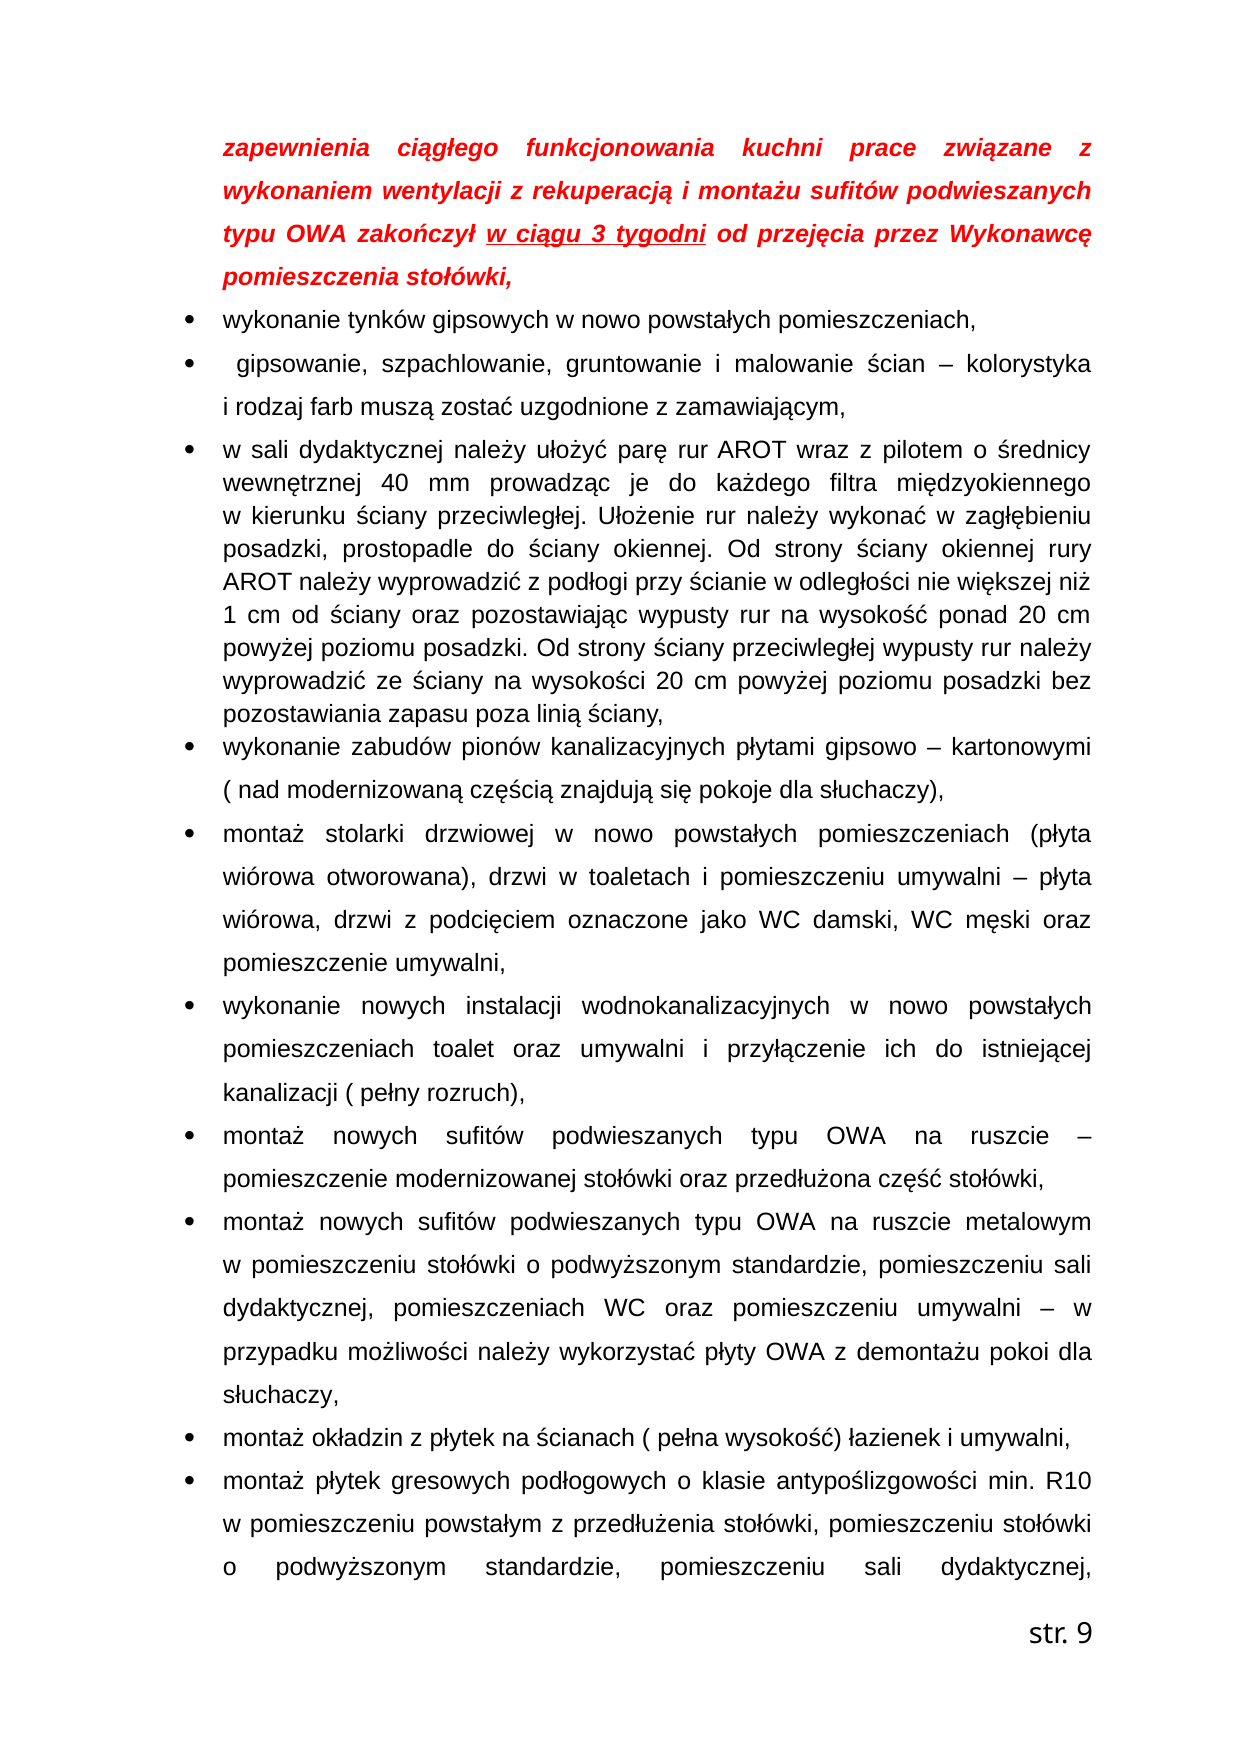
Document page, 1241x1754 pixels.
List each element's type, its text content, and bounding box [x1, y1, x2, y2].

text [223, 133, 1093, 291]
list wykonanie zabudów pionów kanalizacyjnych płytami gipsowo – kartonowymi ( nad modernizowaną częścią znajdują się pokoje dla słuchaczy), [185, 732, 1093, 804]
list montaż stolarki drzwiowej w nowo powstałych pomieszczeniach (płyta wiórowa otworowana), drzwi w toaletach i pomieszczeniu umywalni – płyta wiórowa, drzwi z podcięciem oznaczone jako WC damski, WC męski oraz pomieszczenie umywalni, [185, 819, 1093, 977]
list gipsowanie, szpachlowanie, gruntowanie i malowanie ścian – kolorystyka i rodzaj farb muszą zostać uzgodnione z zamawiającym, [185, 349, 1093, 421]
list w sali dydaktycznej należy ułożyć parę rur AROT wraz z pilotem o średnicy wewnętrznej 40 mm prowadząc je do każdego filtra międzyokiennego w kierunku ściany przeciwległej. Ułożenie rur należy wykonać w zagłębieniu posadzki, prostopadle do ściany okiennej. Od strony ściany okiennej rury AROT należy wyprowadzić z podłogi przy ścianie w odległości nie większej niż 1 cm od ściany oraz pozostawiając wypusty rur na wysokość ponad 20 cm powyżej poziomu posadzki. Od strony ściany przeciwległej wypusty rur należy wyprowadzić ze ściany na wysokości 20 cm powyżej poziomu posadzki bez pozostawiania zapasu poza linią ściany, [185, 435, 1093, 728]
list wykonanie nowych instalacji wodnokanalizacyjnych w nowo powstałych pomieszczeniach toalet oraz umywalni i przyłączenie ich do istniejącej kanalizacji ( pełny rozruch), [185, 991, 1093, 1106]
list montaż nowych sufitów podwieszanych typu OWA na ruszcie – pomieszczenie modernizowanej stołówki oraz przedłużona część stołówki, [185, 1121, 1093, 1193]
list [185, 1466, 1093, 1581]
list wykonanie tynków gipsowych w nowo powstałych pomieszczeniach, [185, 305, 1093, 334]
list montaż nowych sufitów podwieszanych typu OWA na ruszcie metalowym w pomieszczeniu stołówki o podwyższonym standardzie, pomieszczeniu sali dydaktycznej, pomieszczeniach WC oraz pomieszczeniu umywalni – w przypadku możliwości należy wykorzystać płyty OWA z demontażu pokoi dla słuchaczy, [185, 1207, 1093, 1408]
list montaż okładzin z płytek na ścianach ( pełna wysokość) łazienek i umywalni, [185, 1423, 1093, 1452]
